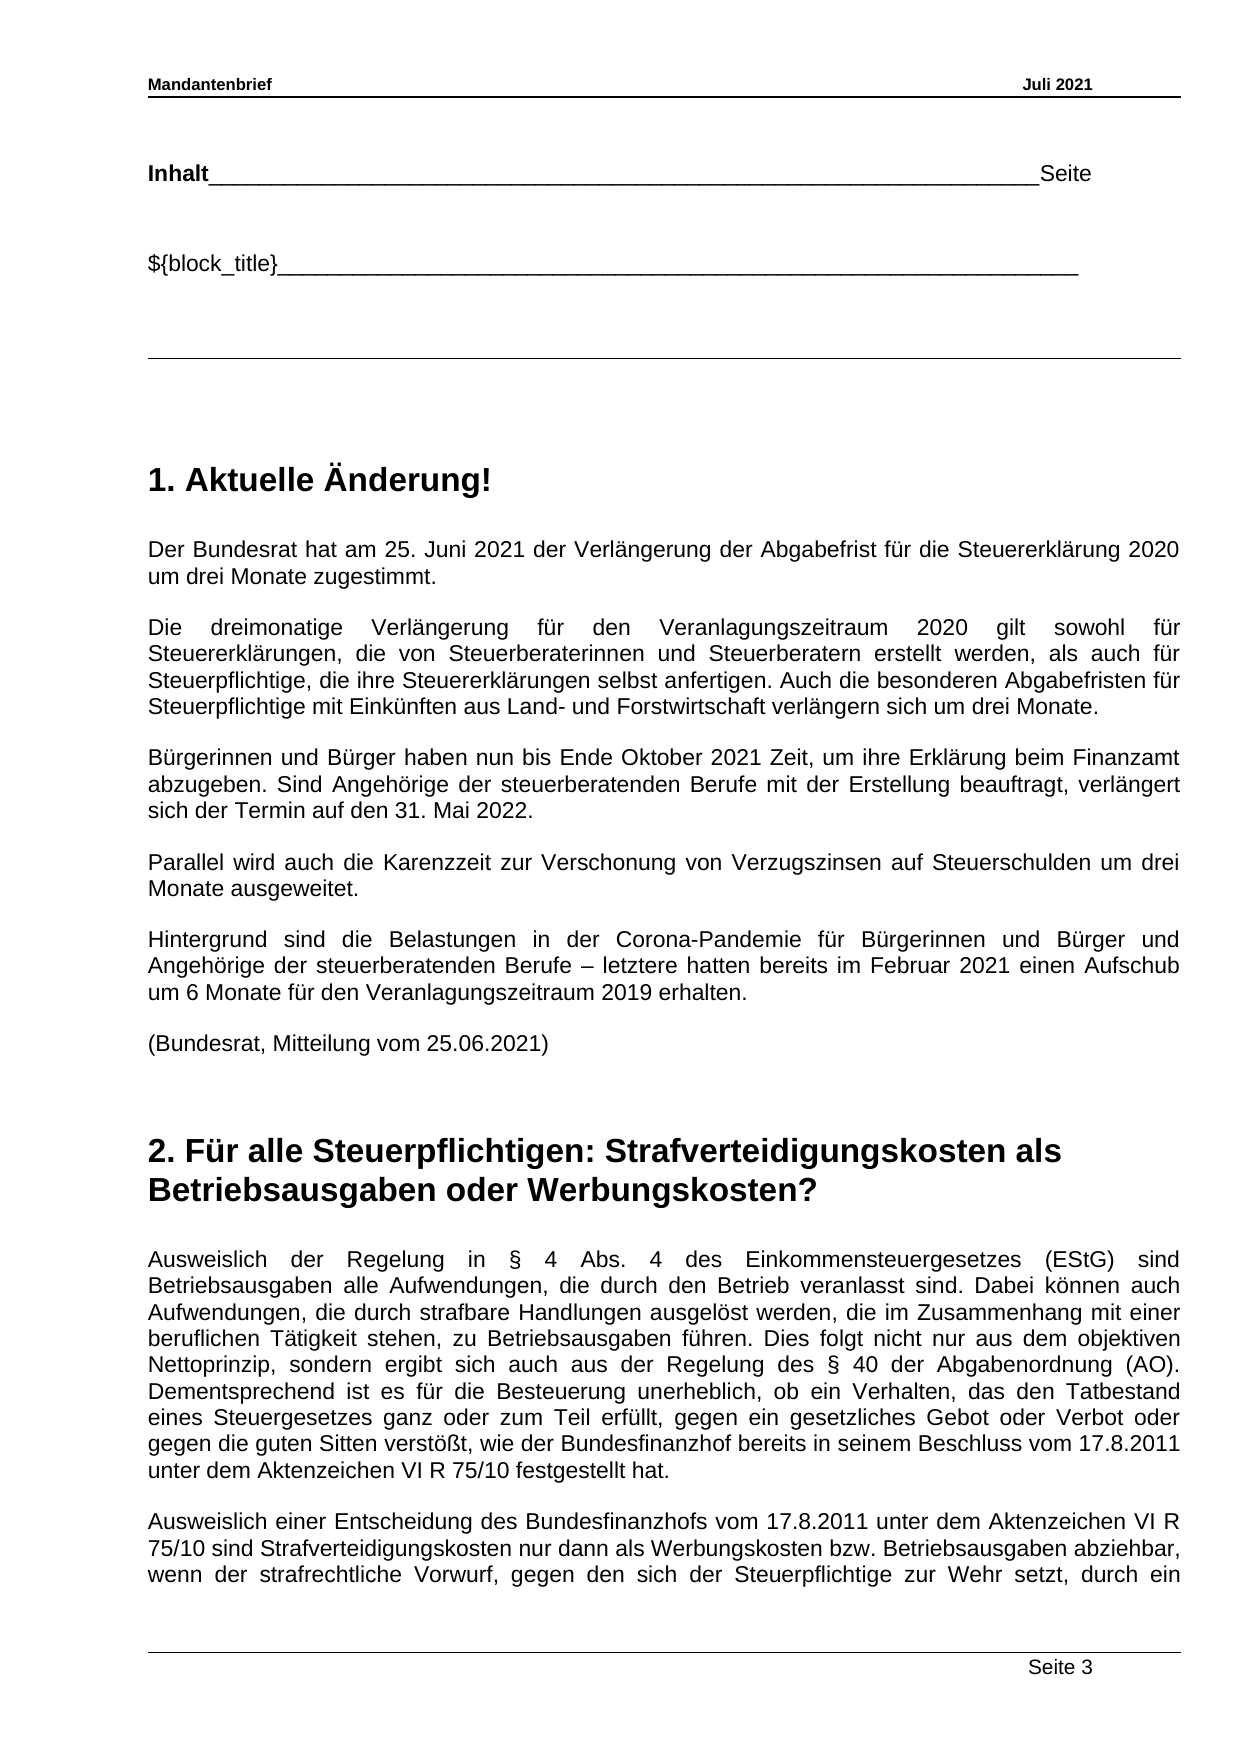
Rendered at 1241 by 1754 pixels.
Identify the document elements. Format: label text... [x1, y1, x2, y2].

text Ausweislich der Regelung in § 4 Abs. 4 des Einkommensteuergesetzes (EStG) sind Betriebsausgaben alle Aufwendungen, die durch den Betrieb veranlasst sind. Dabei können auch Aufwendungen, die durch strafbare Handlungen ausgelöst werden, die im Zusammenhang mit einer beruflichen Tätigkeit stehen, zu Betriebsausgaben führen. Dies folgt nicht nur aus dem objektiven Nettoprinzip, sondern ergibt sich auch aus der Regelung des § 40 der Abgabenordnung (AO). Dementsprechend ist es für die Besteuerung unerheblich, ob ein Verhalten, das den Tatbestand eines Steuergesetzes ganz oder zum Teil erfüllt, gegen ein gesetzliches Gebot oder Verbot oder gegen die guten Sitten verstößt, wie der Bundesfinanzhof bereits in seinem Beschluss vom 17.8.2011 unter dem Aktenzeichen VI R 75/10 festgestellt hat. [148, 1246, 1181, 1483]
text Der Bundesrat hat am 25. Juni 2021 der Verlängerung der Abgabefrist für die Steuererklärung 2020 um drei Monate zugestimmt. [148, 536, 1181, 589]
text Hintergrund sind die Belastungen in der Corona-Pandemie für Bürgerinnen und Bürger und Angehörige der steuerberatenden Berufe – letztere hatten bereits im Februar 2021 einen Aufschub um 6 Monate für den Veranlagungszeitraum 2019 erhalten. [148, 926, 1181, 1005]
text Inhalt Seite [148, 160, 1240, 187]
subtitle 2. Für alle Steuerpflichtigen: Strafverteidigungskosten als Betriebsausgaben oder Werbungskosten? [148, 1132, 1181, 1208]
text ${block_title} 2 [148, 250, 915, 277]
text Die dreimonatige Verlängerung für den Veranlagungszeitraum 2020 gilt sowohl für Steuererklärungen, die von Steuerberaterinnen und Steuerberatern erstellt werden, als auch für Steuerpflichtige, die ihre Steuererklärungen selbst anfertigen. Auch die besonderen Abgabefristen für Steuerpflichtige mit Einkünften aus Land- und Forstwirtschaft verlängern sich um drei Monate. [148, 614, 1181, 719]
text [148, 1508, 1181, 1587]
text (Bundesrat, Mitteilung vom 25.06.2021) [148, 1030, 1181, 1057]
subtitle 1. Aktuelle Änderung! [148, 460, 1181, 499]
text Parallel wird auch die Karenzzeit zur Verschonung von Verzugszinsen auf Steuerschulden um drei Monate ausgeweitet. [148, 848, 1181, 901]
text Bürgerinnen und Bürger haben nun bis Ende Oktober 2021 Zeit, um ihre Erklärung beim Finanzamt abzugeben. Sind Angehörige der steuerberatenden Berufe mit der Erstellung beauftragt, verlängert sich der Termin auf den 31. Mai 2022. [148, 744, 1181, 823]
